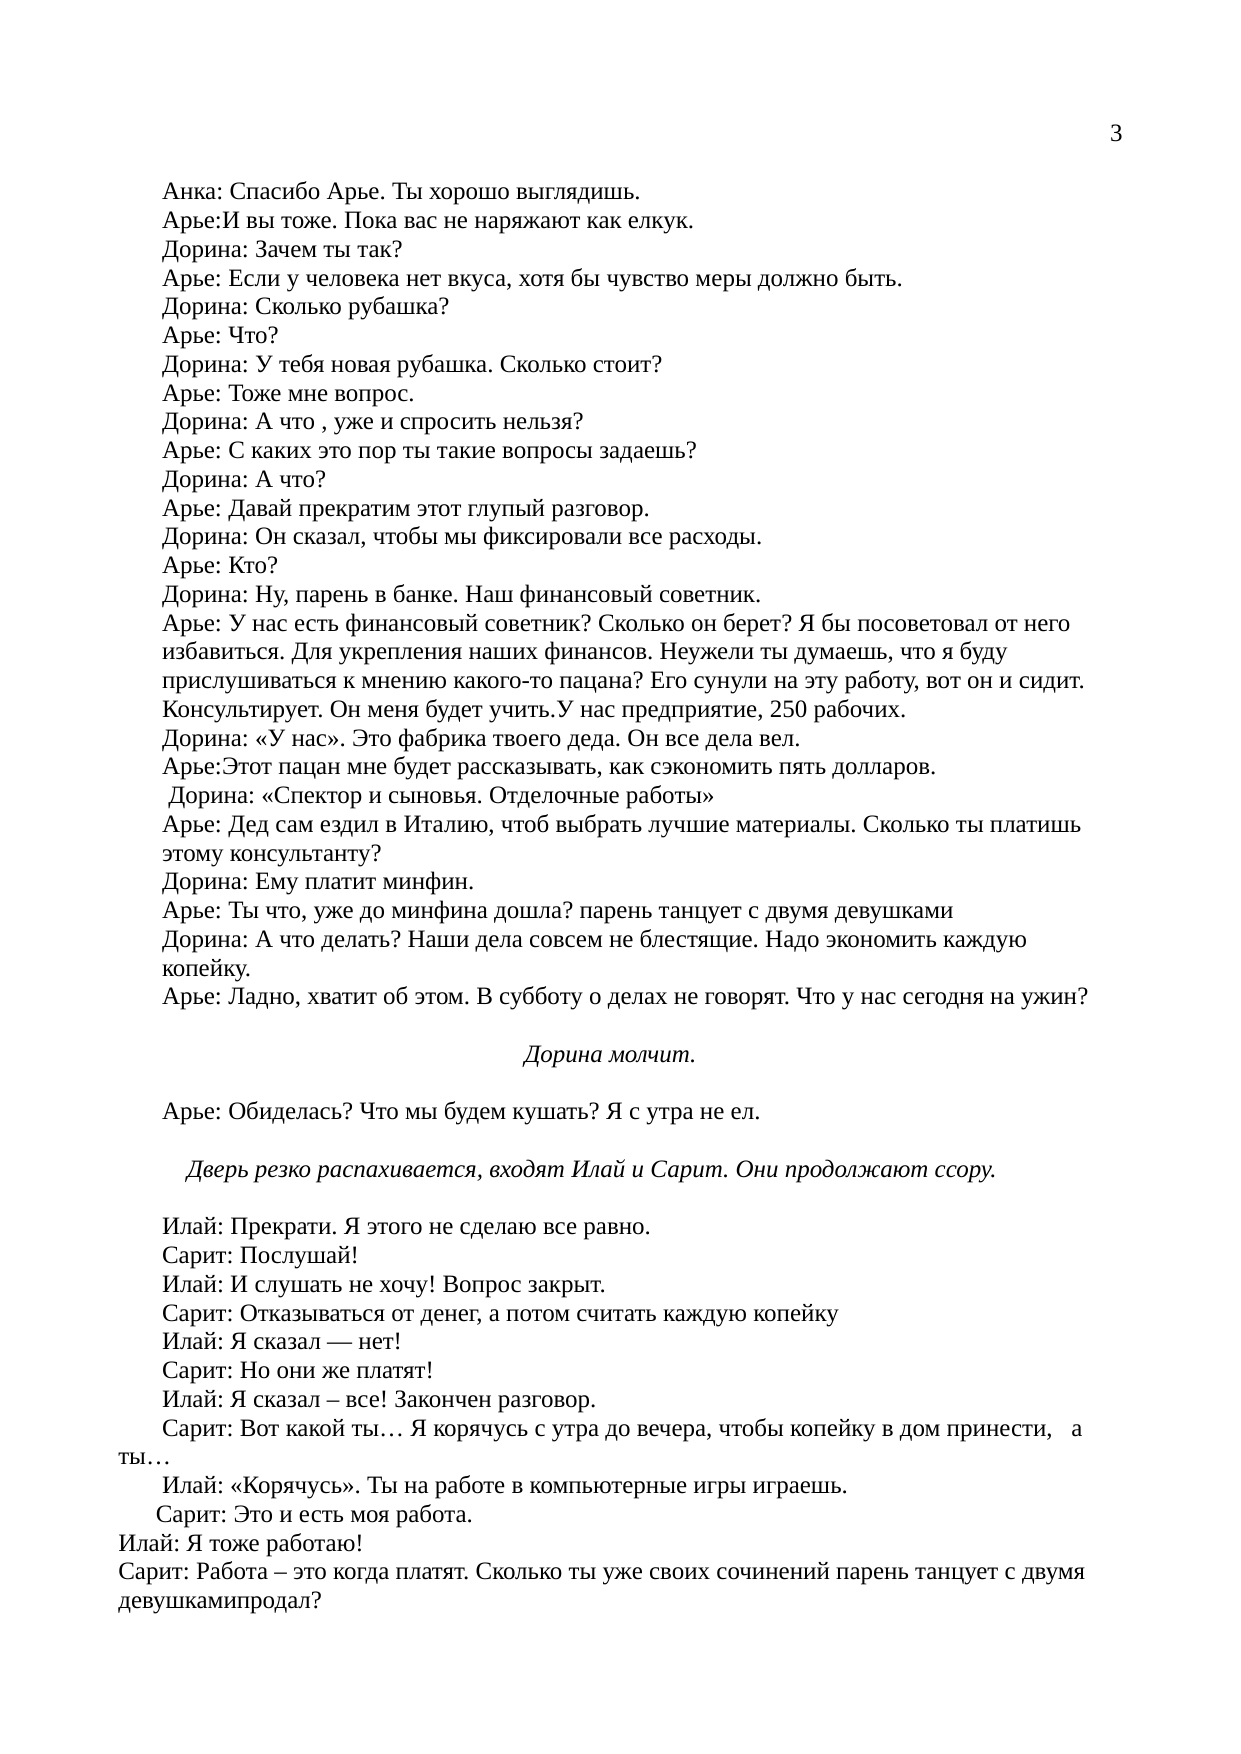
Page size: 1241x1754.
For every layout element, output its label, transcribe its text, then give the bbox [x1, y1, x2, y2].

text Дорина: А что? [162, 464, 1122, 493]
text Сарит: Но они же платят! [162, 1355, 1122, 1384]
text Арье: Тоже мне вопрос. [162, 378, 1122, 406]
text Дорина: А что делать? Наши дела совсем не блестящие. Надо экономить каждую копейку. [162, 924, 1122, 981]
text Илай: Я сказал — нет! [162, 1326, 1122, 1355]
text Дорина: Ну, парень в банке. Наш финансовый советник. [162, 579, 1122, 608]
text Дорина: У тебя новая рубашка. Сколько стоит? [162, 349, 1122, 378]
text Дорина: А что , уже и спросить нельзя? [162, 406, 1122, 435]
text Арье: Ладно, хватит об этом. В субботу о делах не говорят. Что у нас сегодня на ужин? [162, 981, 1122, 1010]
text Дорина: Он сказал, чтобы мы фиксировали все расходы. [162, 521, 1122, 550]
text Сарит: Отказываться от денег, а потом считать каждую копейку [162, 1298, 1122, 1326]
text Дверь резко распахивается, входят Илай и Сарит. Они продолжают ссору. [162, 1154, 1122, 1183]
text Дорина: «Спектор и сыновья. Отделочные работы» [162, 780, 1122, 809]
text Арье: Если у человека нет вкуса, хотя бы чувство меры должно быть. [162, 263, 1122, 291]
text Сарит: Это и есть моя работа. [118, 1499, 1122, 1528]
text Дорина: Сколько рубашка? [162, 291, 1122, 320]
text Дорина: Зачем ты так? [162, 234, 1122, 263]
text Арье: Давай прекратим этот глупый разговор. [162, 493, 1122, 521]
text Арье: С каких это пор ты такие вопросы задаешь? [162, 435, 1122, 464]
text Арье:Этот пацан мне будет рассказывать, как сэкономить пять долларов. [162, 751, 1122, 780]
text Арье: Ты что, уже до минфина дошла? парень танцует с двумя девушками [162, 895, 1122, 924]
text Сарит: Работа – это когда платят. Сколько ты уже своих сочинений парень танцует с двумя девушкамипродал? [118, 1556, 1122, 1614]
text Сарит: Послушай! [162, 1240, 1122, 1269]
text Дорина молчит. [162, 1039, 1122, 1068]
text Дорина: «У нас». Это фабрика твоего деда. Он все дела вел. [162, 723, 1122, 751]
text Илай: Я сказал – все! Закончен разговор. [118, 1384, 1122, 1413]
text Сарит: Вот какой ты… Я корячусь с утра до вечера, чтобы копейку в дом принести, а ты… [118, 1413, 1122, 1470]
text Арье: Кто? [162, 550, 1122, 579]
text Арье: У нас есть финансовый советник? Сколько он берет? Я бы посоветовал от него избавиться. Для укрепления наших финансов. Неужели ты думаешь, что я буду прислушиваться к мнению какого-то пацана? Его сунули на эту работу, вот он и сидит. Консультирует. Он меня будет учить.У нас предприятие, 250 рабочих. [162, 608, 1122, 723]
text Арье: Дед сам ездил в Италию, чтоб выбрать лучшие материалы. Сколько ты платишь этому консультанту? [162, 809, 1122, 866]
text Арье:И вы тоже. Пока вас не наряжают как елкук. [162, 205, 1122, 234]
text Дорина: Ему платит минфин. [162, 866, 1122, 895]
text Илай: И слушать не хочу! Вопрос закрыт. [162, 1269, 1122, 1298]
text Илай: Я тоже работаю! [118, 1528, 1122, 1556]
text Арье: Обиделась? Что мы будем кушать? Я с утра не ел. [162, 1096, 1122, 1125]
text Арье: Что? [162, 320, 1122, 349]
text Илай: «Корячусь». Ты на работе в компьютерные игры играешь. [118, 1470, 1122, 1499]
text Анка: Спасибо Арье. Ты хорошо выглядишь. [162, 176, 1122, 205]
text Илай: Прекрати. Я этого не сделаю все равно. [162, 1211, 1122, 1240]
